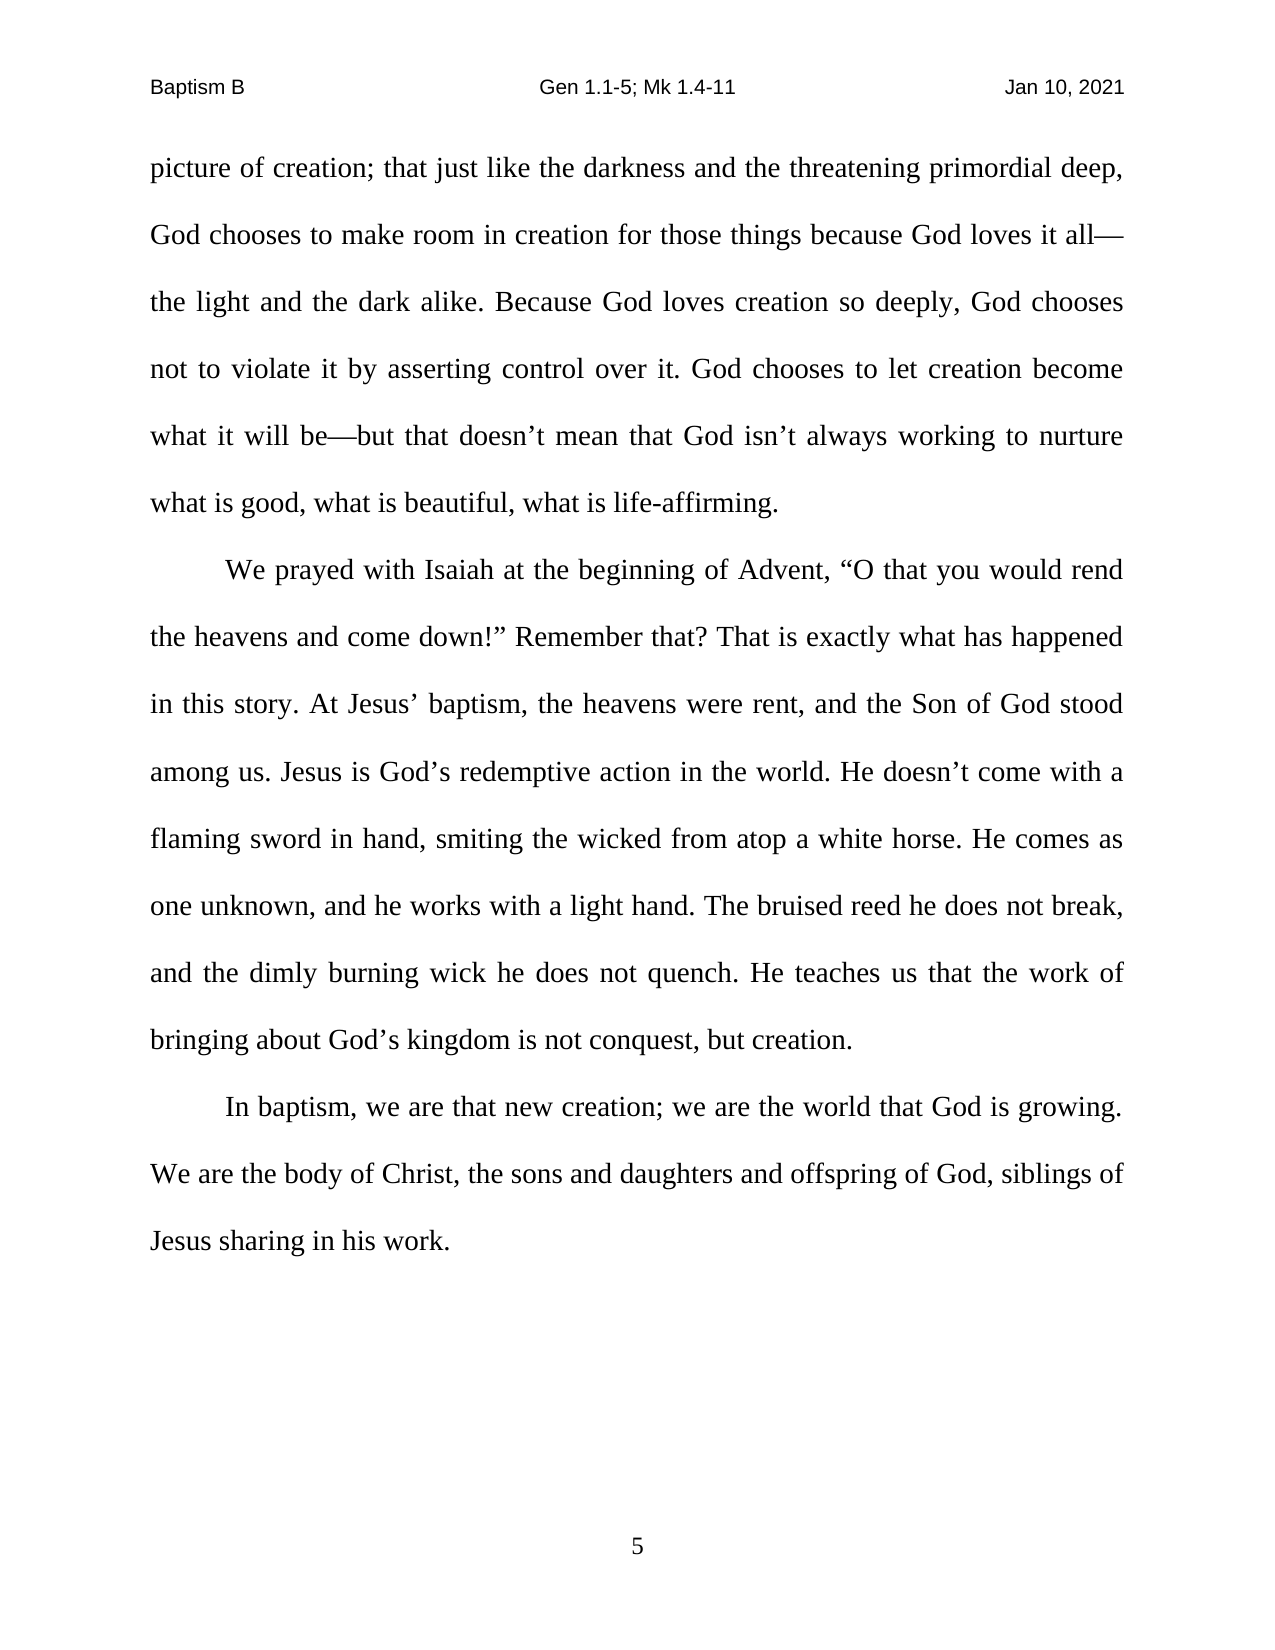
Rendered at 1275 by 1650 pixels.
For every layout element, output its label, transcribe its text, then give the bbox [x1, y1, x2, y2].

text In baptism, we are that new creation; we are the world that God is growing. We are the body of Christ, the sons and daughters and offspring of God, siblings of Jesus sharing in his work. [150, 1089, 1125, 1257]
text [150, 150, 1125, 519]
text We prayed with Isaiah at the beginning of Advent, “O that you would rend the heavens and come down!” Remember that? That is exactly what has happened in this story. At Jesus’ baptism, the heavens were rent, and the Son of God stood among us. Jesus is God’s redemptive action in the world. He doesn’t come with a flaming sword in hand, smiting the wicked from atop a white horse. He comes as one unknown, and he works with a light hand. The bruised reed he does not break, and the dimly burning wick he does not quench. He teaches us that the work of bringing about God’s kingdom is not conquest, but creation. [150, 552, 1125, 1056]
